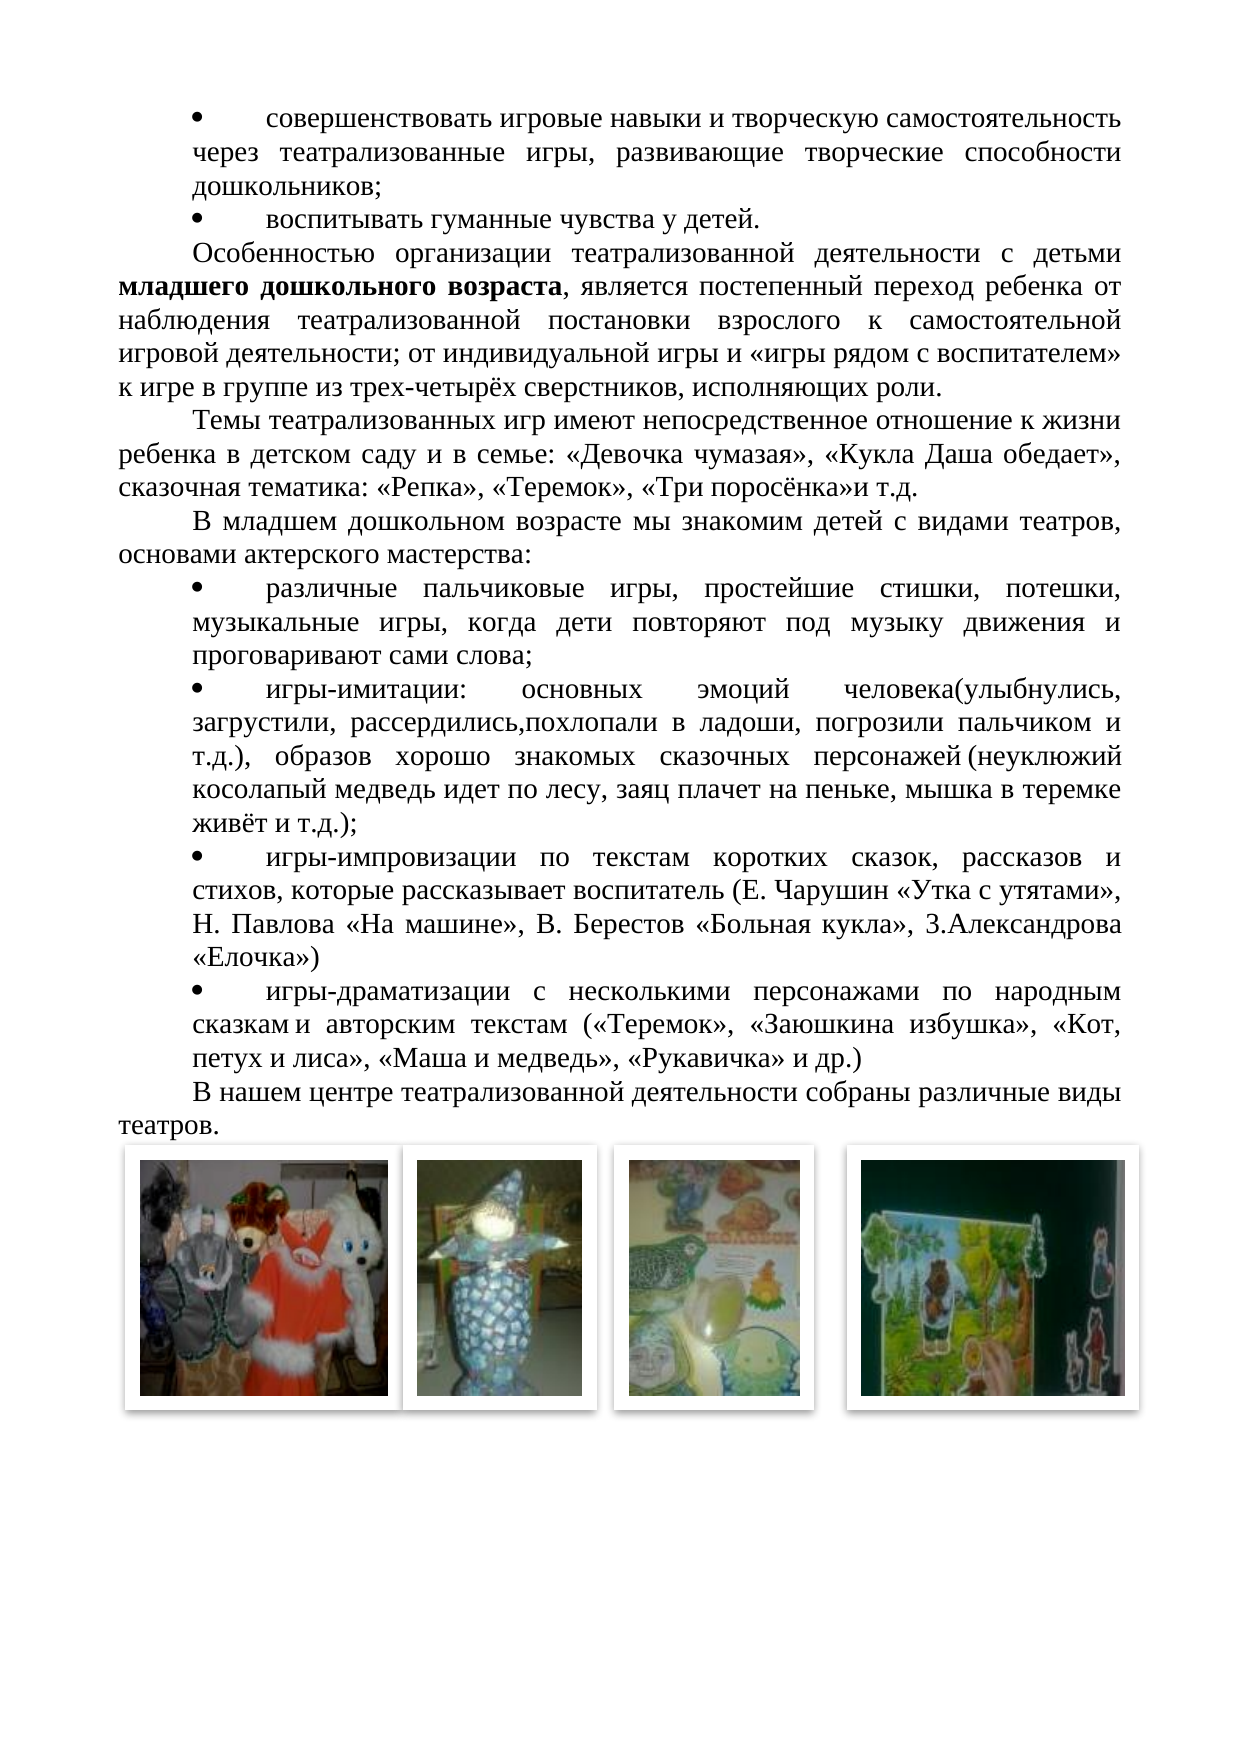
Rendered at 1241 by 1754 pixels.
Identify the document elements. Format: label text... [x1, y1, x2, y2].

text Особенностью организации театрализованной деятельности с детьми младшего дошкольного возраста, является постепенный переход ребенка от наблюдения театрализованной постановки взрослого к самостоятельной игровой деятельности; от индивидуальной игры и «игры рядом с воспитателем» к игре в группе из трех-четырёх сверстников, исполняющих роли. [118, 235, 1122, 402]
table_header [831, 1141, 1133, 1419]
list воспитывать гуманные чувства у детей. [192, 201, 1122, 235]
list различные пальчиковые игры, простейшие стишки, потешки, музыкальные игры, когда дети повторяют под музыку движения и проговаривают сами слова; [192, 570, 1122, 671]
text В младшем дошкольном возрасте мы знакомим детей с видами театров, основами актерского мастерства: [118, 503, 1122, 570]
picture [629, 1160, 800, 1396]
list игры-импровизации по текстам коротких сказок, рассказов и стихов, которые рассказывает воспитатель (Е. Чарушин «Утка с утятами», Н. Павлова «На машине», В. Берестов «Больная кукла», 3.Александрова «Елочка») [192, 839, 1122, 973]
text В нашем центре театрализованной деятельности собраны различные виды театров. [118, 1074, 1122, 1141]
text Темы театрализованных игр имеют непосредственное отношение к жизни ребенка в детском саду и в семье: «Девочка чумазая», «Кукла Даша обедает», сказочная тематика: «Репка», «Теремок», «Три поросёнка»и т.д. [118, 402, 1122, 436]
picture [861, 1160, 1125, 1396]
picture [140, 1160, 388, 1396]
list игры-имитации: основных эмоций человека(улыбнулись, загрустили, рассердились,похлопали в ладоши, погрозили пальчиком и т.д.), образов хорошо знакомых сказочных персонажей (неуклюжий косолапый медведь идет по лесу, заяц плачет на пеньке, мышка в теремке живёт и т.д.); [192, 671, 1122, 839]
list совершенствовать игровые навыки и творческую самостоятельность через театрализованные игры, развивающие творческие способности дошкольников; [192, 100, 1122, 201]
list игры-драматизации с несколькими персонажами по народным сказкам и авторским текстам («Теремок», «Заюшкина избушка», «Кот, петух и лиса», «Маша и медведь», «Рукавичка» и др.) [192, 973, 1122, 1074]
table_header [107, 1141, 384, 1419]
text Темы театрализованных игр имеют непосредственное отношение к жизни ребенка в детском саду и в семье: «Девочка чумазая», «Кукла Даша обедает», сказочная тематика: «Репка», «Теремок», «Три поросёнка»и т.д. [118, 469, 1122, 503]
table_header [596, 1141, 831, 1419]
picture [417, 1160, 582, 1396]
